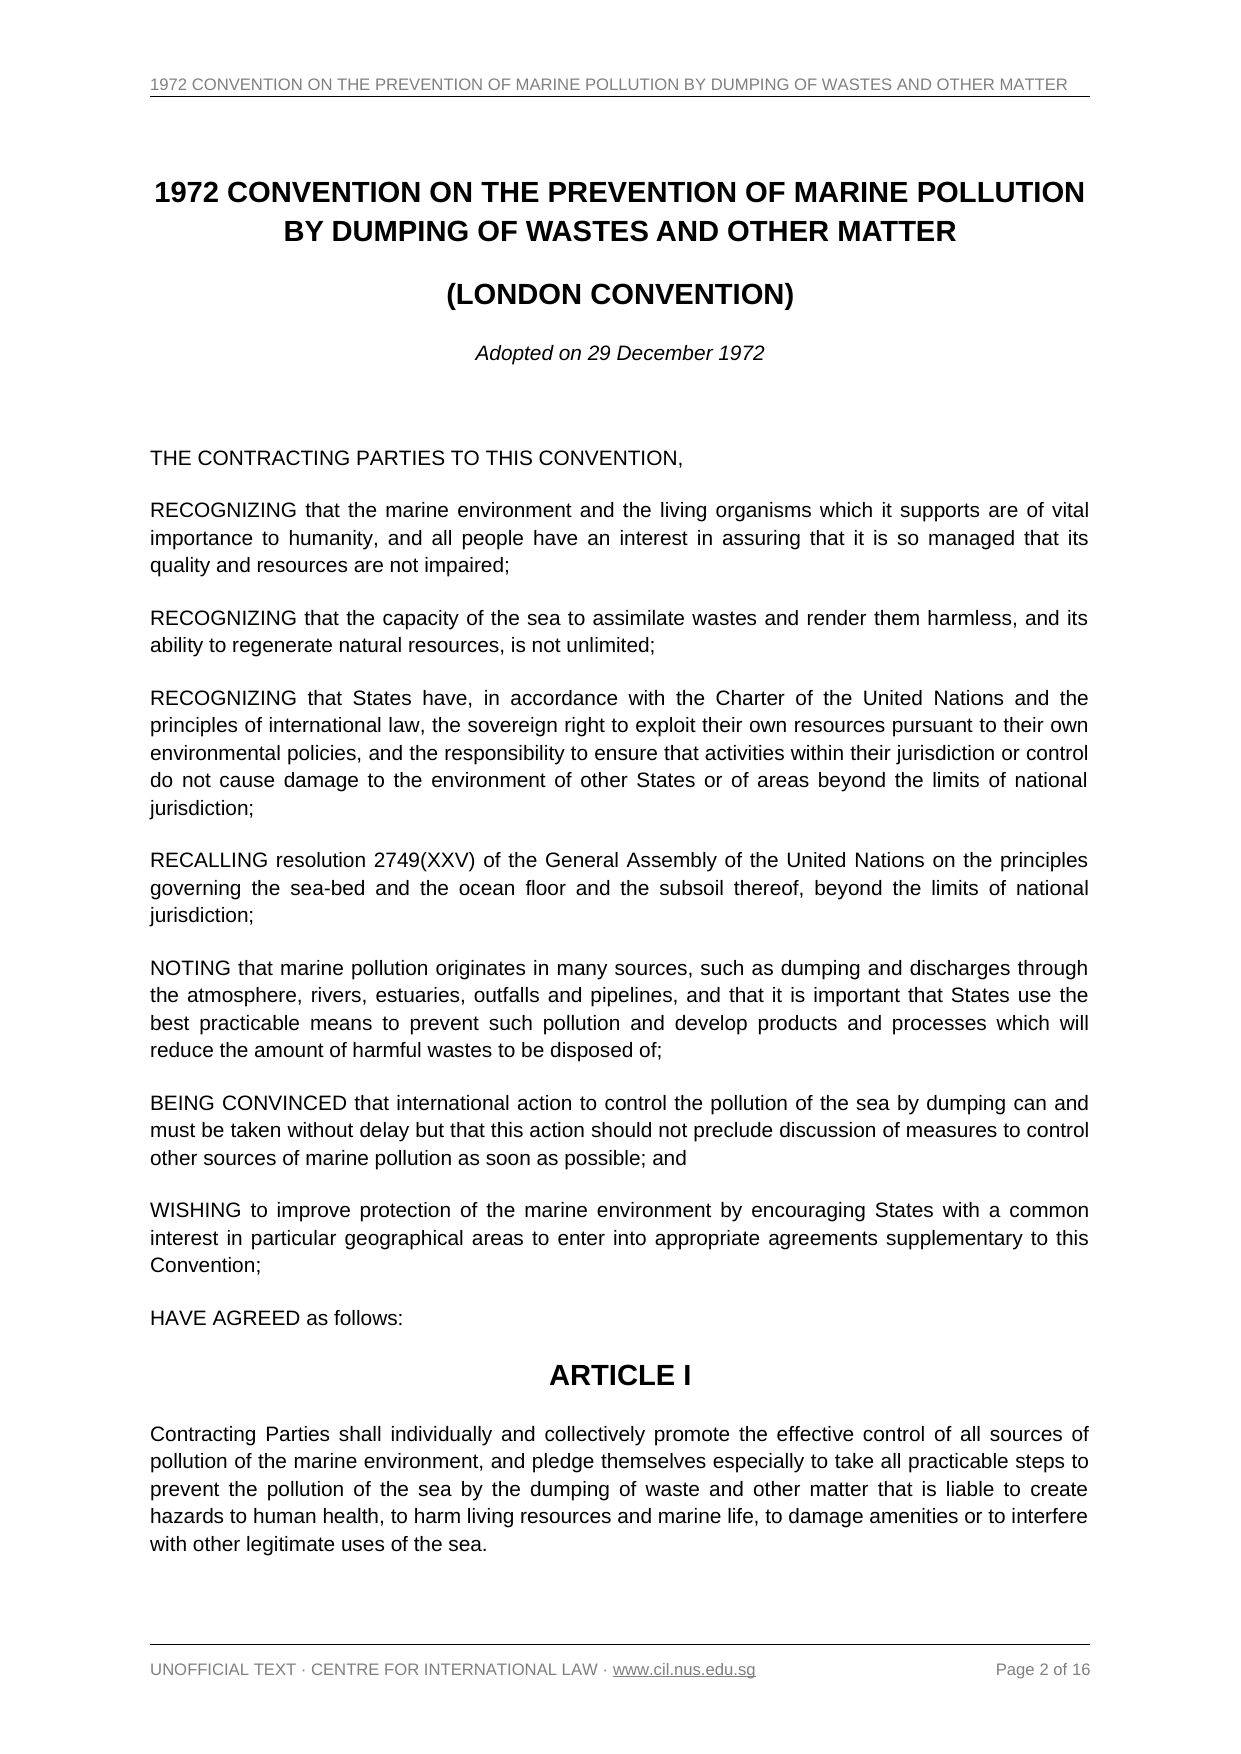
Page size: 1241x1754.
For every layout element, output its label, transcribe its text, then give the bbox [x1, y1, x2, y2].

text NOTING that marine pollution originates in many sources, such as dumping and discharges through the atmosphere, rivers, estuaries, outfalls and pipelines, and that it is important that States use the best practicable means to prevent such pollution and develop products and processes which will reduce the amount of harmful wastes to be disposed of; [150, 956, 1090, 1062]
text WISHING to improve protection of the marine environment by encouraging States with a common interest in particular geographical areas to enter into appropriate agreements supplementary to this Convention; [150, 1198, 1090, 1277]
title (LONDON CONVENTION) [150, 277, 1090, 311]
text BEING CONVINCED that international action to control the pollution of the sea by dumping can and must be taken without delay but that this action should not preclude discussion of measures to control other sources of marine pollution as soon as possible; and [150, 1091, 1090, 1169]
text RECALLING resolution 2749(XXV) of the General Assembly of the United Nations on the principles governing the sea-bed and the ocean floor and the subsoil thereof, beyond the limits of national jurisdiction; [150, 848, 1090, 927]
subtitle Adopted on 29 December 1972 [150, 341, 1090, 364]
text THE CONTRACTING PARTIES TO THIS CONVENTION, [150, 446, 1090, 469]
text HAVE AGREED as follows: [150, 1306, 1090, 1329]
text RECOGNIZING that States have, in accordance with the Charter of the United Nations and the principles of international law, the sovereign right to exploit their own resources pursuant to their own environmental policies, and the responsibility to ensure that activities within their jurisdiction or control do not cause damage to the environment of other States or of areas beyond the limits of national jurisdiction; [150, 686, 1090, 819]
subtitle ARTICLE I [150, 1358, 1090, 1392]
text RECOGNIZING that the marine environment and the living organisms which it supports are of vital importance to humanity, and all people have an interest in assuring that it is so managed that its quality and resources are not impaired; [150, 498, 1090, 577]
title 1972 CONVENTION ON THE PREVENTION OF MARINE POLLUTION BY DUMPING OF WASTES AND OTHER MATTER [150, 175, 1090, 247]
text RECOGNIZING that the capacity of the sea to assimilate wastes and render them harmless, and its ability to regenerate natural resources, is not unlimited; [150, 606, 1090, 657]
text Contracting Parties shall individually and collectively promote the effective control of all sources of pollution of the marine environment, and pledge themselves especially to take all practicable steps to prevent the pollution of the sea by the dumping of waste and other matter that is liable to create hazards to human health, to harm living resources and marine life, to damage amenities or to interfere with other legitimate uses of the sea. [150, 1422, 1090, 1556]
